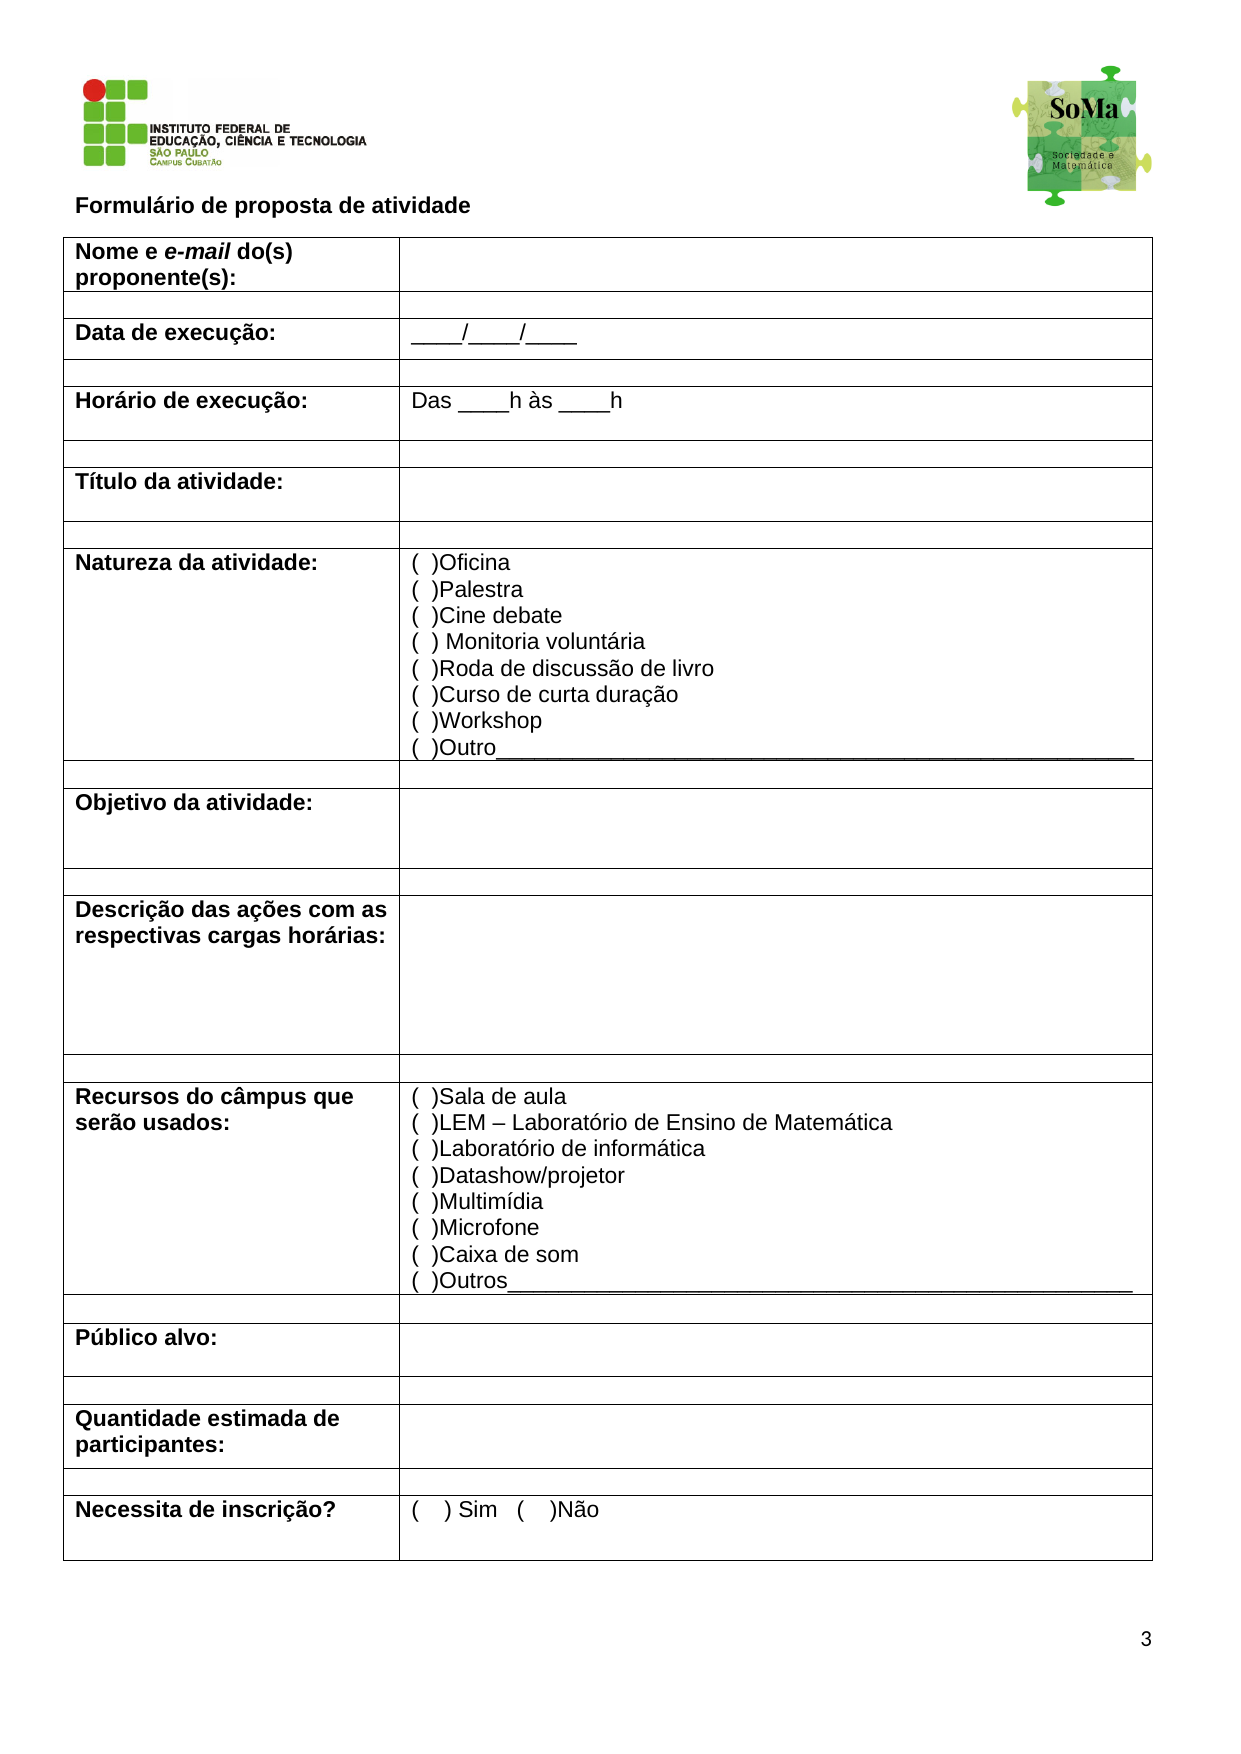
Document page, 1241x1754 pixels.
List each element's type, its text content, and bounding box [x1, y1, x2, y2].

table_header Nome e e-mail do(s) proponente(s): [64, 238, 399, 291]
table_cell Data de execução: [64, 319, 399, 358]
text Formulário de proposta de atividade [75, 192, 1152, 218]
table_cell [400, 1055, 1152, 1082]
table_cell ( )Sala de aula ( )LEM – Laboratório de Ensino de Matemática ( )Laboratório de informática ( )Datashow/projetor ( )Multimídia ( )Microfone ( )Caixa de som ( )Outros_________________________________________________ [400, 1083, 1152, 1293]
table_cell [400, 292, 1152, 318]
table_cell [64, 360, 399, 386]
table_cell [400, 789, 1152, 868]
table_cell Descrição das ações com as respectivas cargas horárias: [64, 896, 399, 1054]
table_cell Título da atividade: [64, 468, 399, 521]
table_cell [64, 1055, 399, 1082]
picture [75, 75, 373, 173]
table_cell [400, 1377, 1152, 1403]
table_cell [400, 1295, 1152, 1322]
table_cell [400, 441, 1152, 467]
table_cell [400, 360, 1152, 386]
table_cell [400, 896, 1152, 1054]
table_cell ( )Oficina ( )Palestra ( )Cine debate ( ) Monitoria voluntária ( )Roda de discussão de livro ( )Curso de curta duração ( )Workshop ( )Outro__________________________________________________ [400, 549, 1152, 760]
table_cell Público alvo: [64, 1324, 399, 1376]
table_cell [400, 1405, 1152, 1468]
table_cell Natureza da atividade: [64, 549, 399, 760]
picture [1001, 50, 1158, 207]
table_cell ( ) Sim ( )Não [400, 1496, 1152, 1560]
table_cell [400, 468, 1152, 521]
table_cell Das ____h às ____h [400, 387, 1152, 440]
table_cell [64, 1377, 399, 1403]
table_cell Recursos do câmpus que serão usados: [64, 1083, 399, 1293]
table_cell Necessita de inscrição? [64, 1496, 399, 1560]
table_cell Objetivo da atividade: [64, 789, 399, 868]
table_cell ____/____/____ [400, 319, 1152, 358]
table_cell [64, 761, 399, 787]
table_cell [400, 1324, 1152, 1376]
table_cell [400, 522, 1152, 548]
table_header [400, 238, 1152, 291]
table_cell [64, 292, 399, 318]
table_cell Quantidade estimada de participantes: [64, 1405, 399, 1468]
table_cell [400, 869, 1152, 895]
table_cell [400, 1469, 1152, 1495]
table_cell [64, 1295, 399, 1322]
table_cell Horário de execução: [64, 387, 399, 440]
table_cell [64, 1469, 399, 1495]
table_cell [64, 869, 399, 895]
table_cell [400, 761, 1152, 787]
table_cell [64, 522, 399, 548]
table_cell [64, 441, 399, 467]
